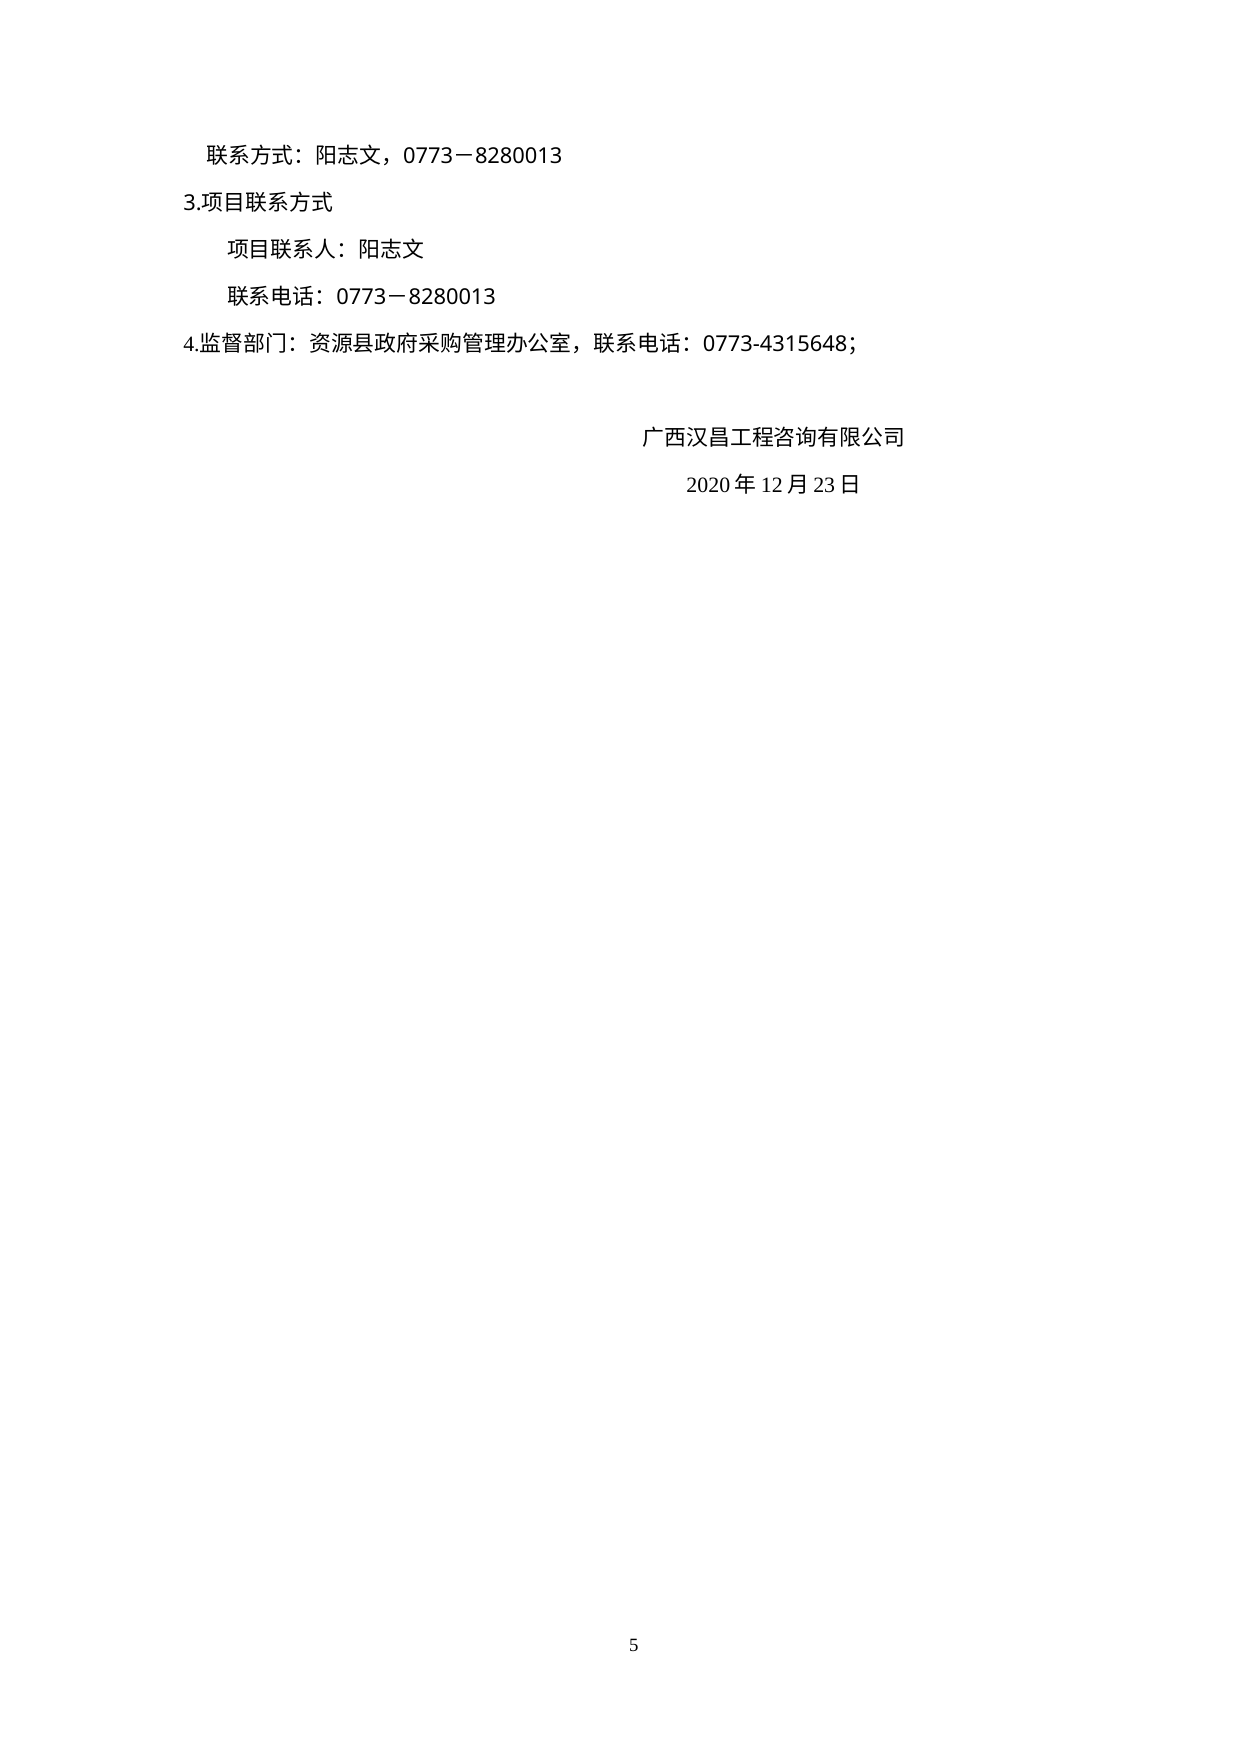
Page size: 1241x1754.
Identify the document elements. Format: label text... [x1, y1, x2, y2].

text 4.监督部门：资源县政府采购管理办公室，联系电话：0773-4315648； [96, 324, 1134, 359]
text 项目联系人：阳志文 [139, 231, 1134, 265]
text 2020年12月23日 [96, 466, 1134, 500]
text 3.项目联系方式 [139, 184, 1134, 218]
text 广西汉昌工程咨询有限公司 [96, 418, 1134, 453]
text 联系电话：0773－8280013 [139, 278, 1134, 312]
text 联系方式：阳志文，0773－8280013 [139, 137, 1134, 171]
